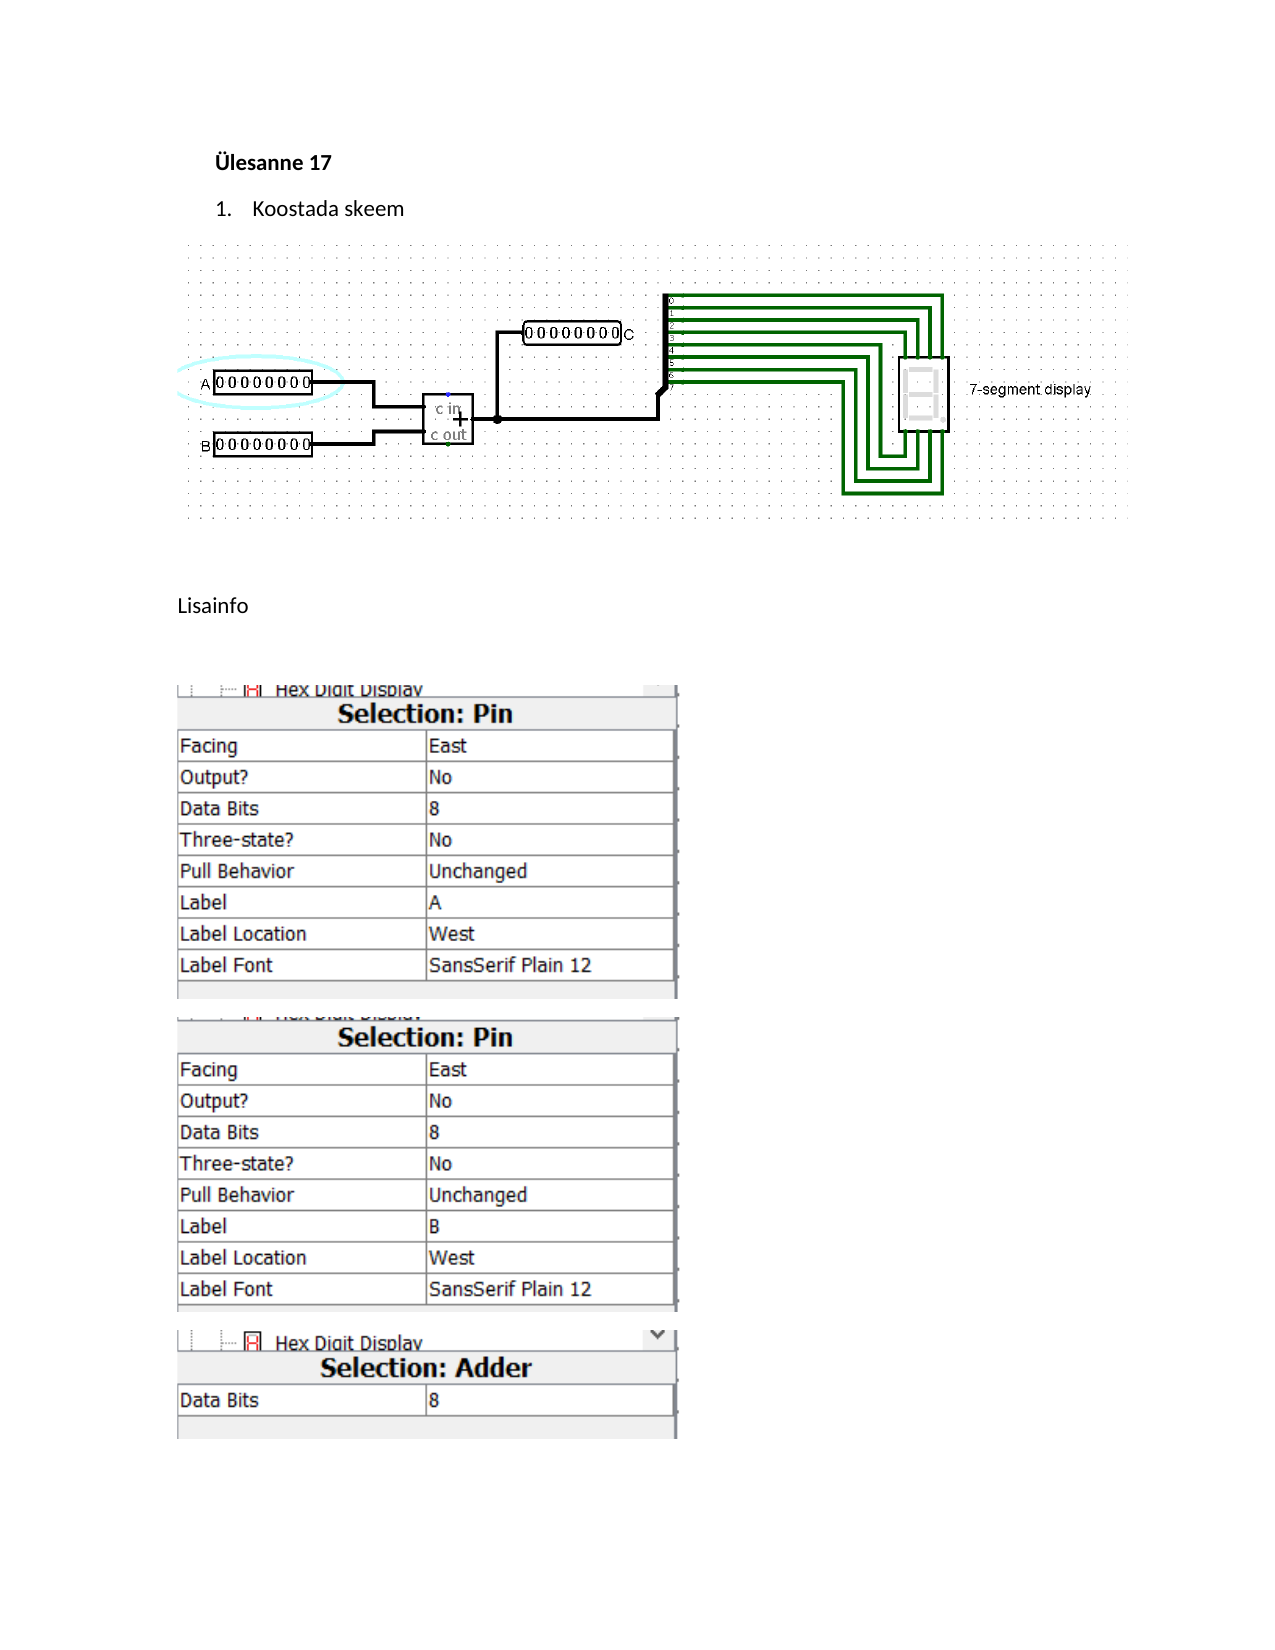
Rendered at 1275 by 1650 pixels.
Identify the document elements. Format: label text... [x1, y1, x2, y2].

text Ülesanne 17 [215, 148, 1127, 176]
picture [177, 1330, 690, 1439]
picture [177, 1017, 692, 1312]
picture [177, 241, 1128, 526]
text Lisainfo [177, 591, 1127, 619]
list Koostada skeem [215, 194, 1127, 223]
picture [177, 685, 692, 999]
